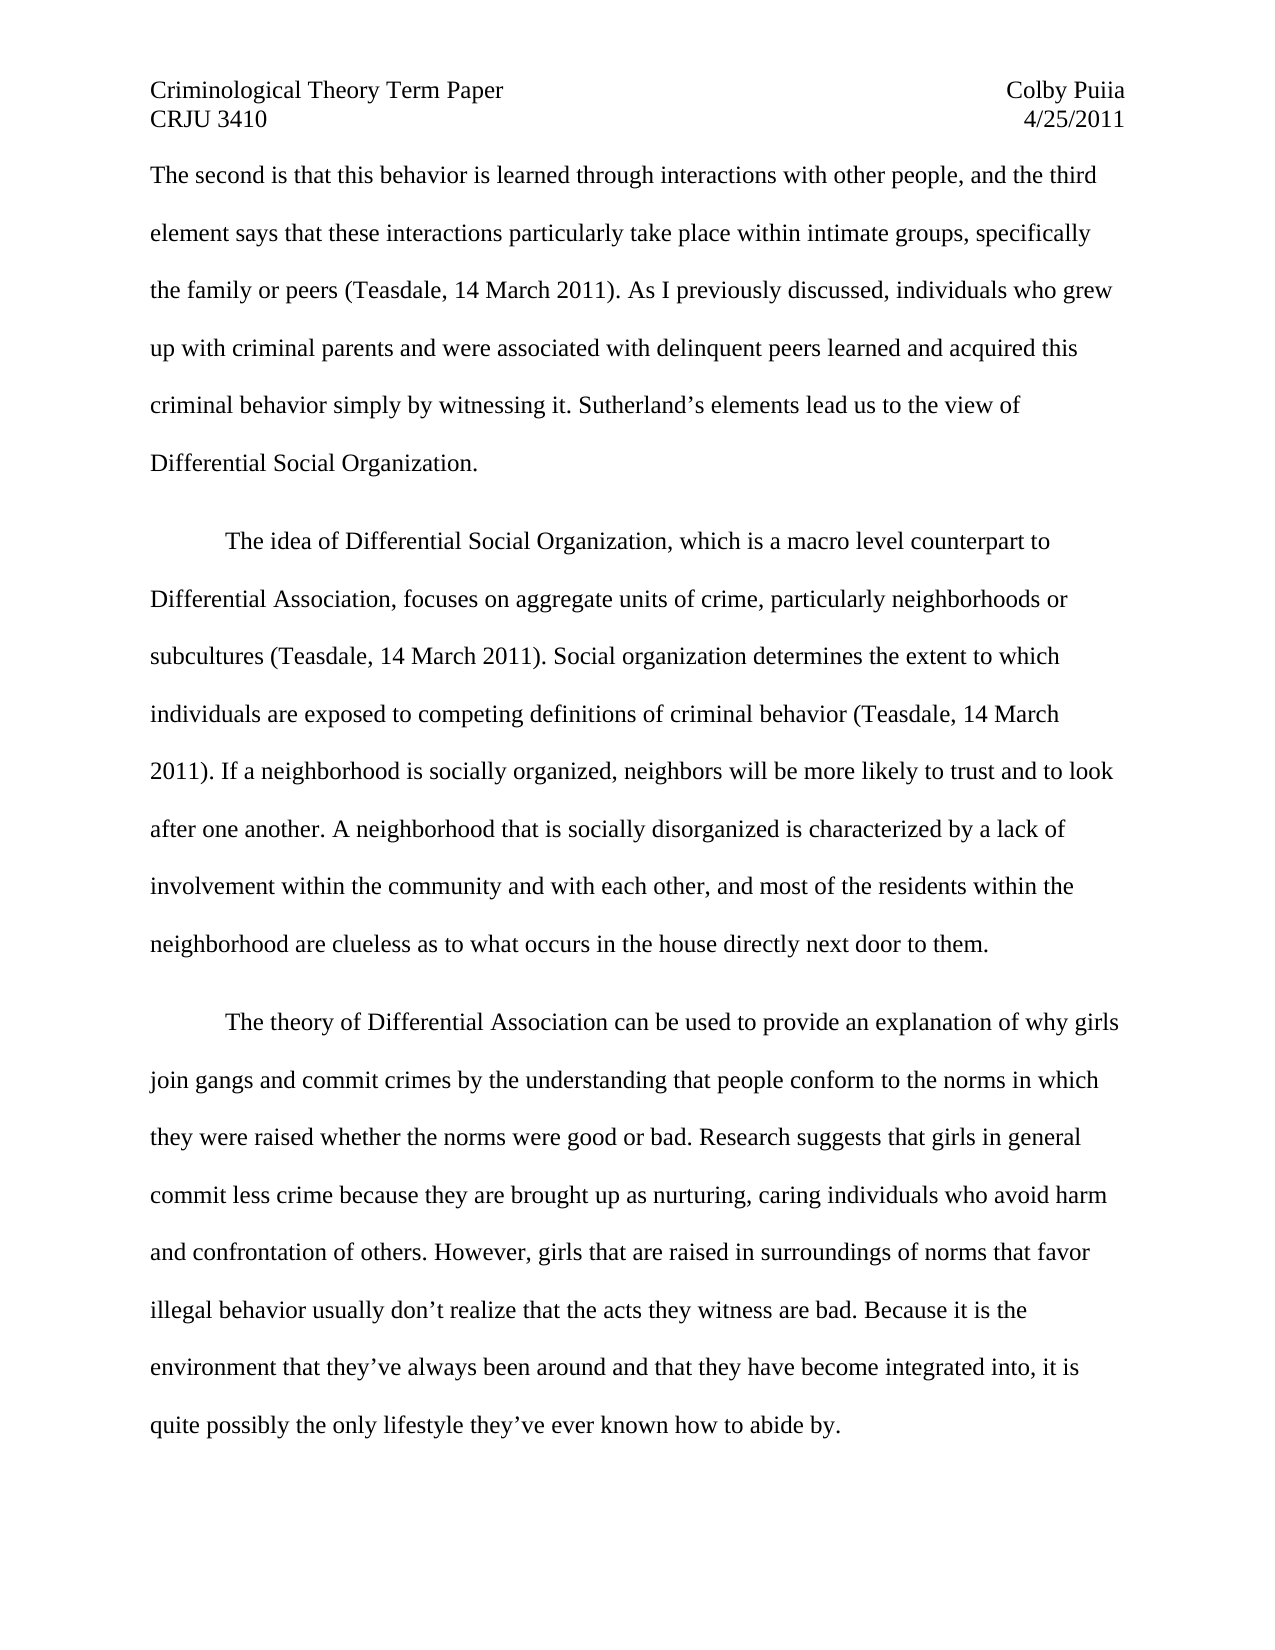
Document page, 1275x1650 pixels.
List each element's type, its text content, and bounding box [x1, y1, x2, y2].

text The idea of Differential Social Organization, which is a macro level counterpart to Differential Association, focuses on aggregate units of crime, particularly neighborhoods or subcultures (Teasdale, 14 March 2011). Social organization determines the extent to which individuals are exposed to competing definitions of criminal behavior (Teasdale, 14 March 2011). If a neighborhood is socially organized, neighbors will be more likely to trust and to look after one another. A neighborhood that is socially disorganized is characterized by a lack of involvement within the community and with each other, and most of the residents within the neighborhood are clueless as to what occurs in the house directly next door to them. [150, 526, 1125, 958]
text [150, 161, 1125, 477]
text The theory of Differential Association can be used to provide an explanation of why girls join gangs and commit crimes by the understanding that people conform to the norms in which they were raised whether the norms were good or bad. Research suggests that girls in general commit less crime because they are brought up as nurturing, caring individuals who avoid harm and confrontation of others. However, girls that are raised in surroundings of norms that favor illegal behavior usually don’t realize that the acts they witness are bad. Because it is the environment that they’ve always been around and that they have become integrated into, it is quite possibly the only lifestyle they’ve ever known how to abide by. [150, 1007, 1125, 1438]
